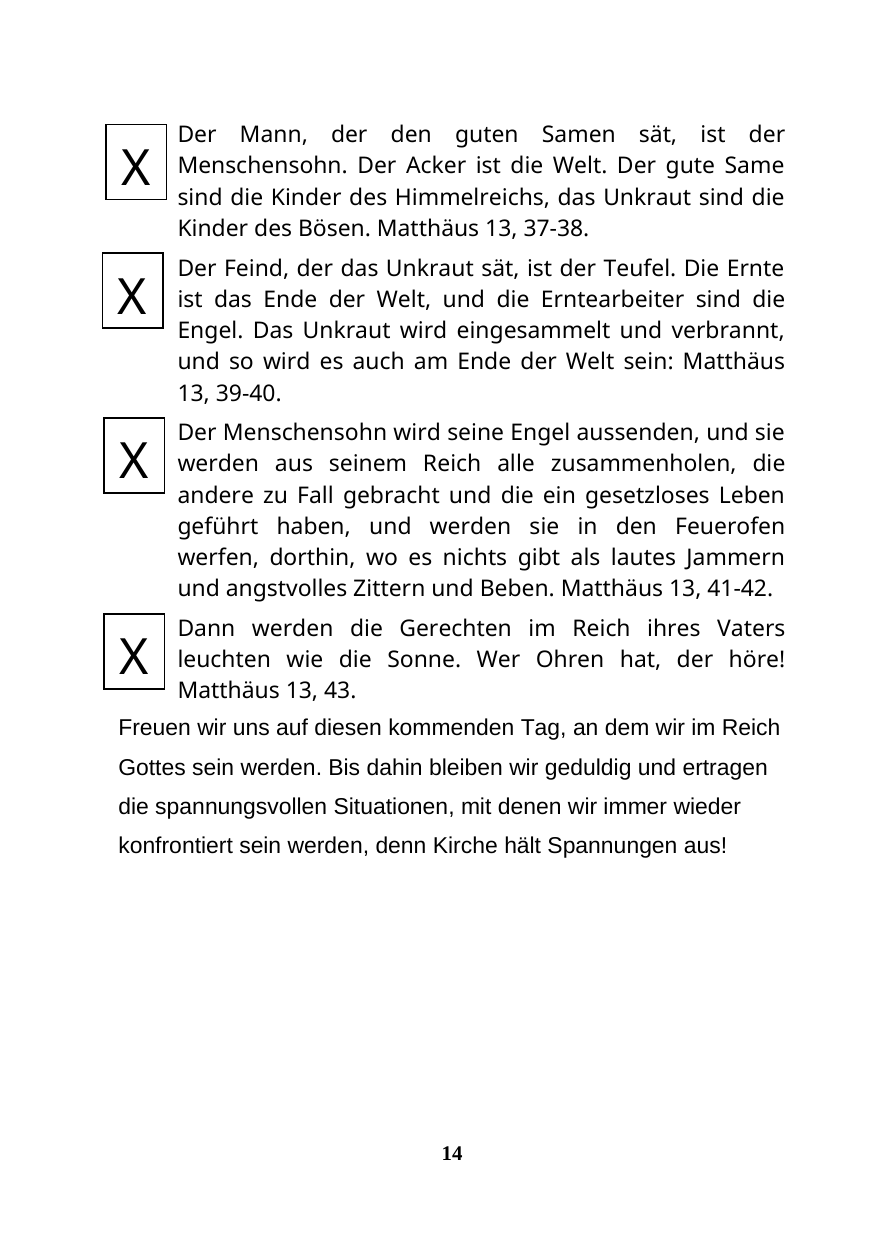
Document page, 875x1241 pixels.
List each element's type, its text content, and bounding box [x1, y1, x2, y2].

text Der Mann, der den guten Samen sät, ist der Menschensohn. Der Acker ist die Welt. Der gute Same sind die Kinder des Himmelreichs, das Unkraut sind die Kinder des Bösen. Matthäus 13, 37-38. [177, 118, 785, 243]
text Der Feind, der das Unkraut sät, ist der Teufel. Die Ernte ist das Ende der Welt, und die Erntearbeiter sind die Engel. Das Unkraut wird eingesammelt und verbrannt, und so wird es auch am Ende der Welt sein: Matthäus 13, 39-40. [177, 251, 785, 408]
list Freuen wir uns auf diesen kommenden Tag, an dem wir im Reich Gottes sein werden. Bis dahin bleiben wir geduldig und ertragen die spannungsvollen Situationen, mit denen wir immer wieder konfrontiert sein werden, denn Kirche hält Spannungen aus! [118, 714, 785, 859]
text Der Menschensohn wird seine Engel aussenden, und sie werden aus seinem Reich alle zusammenholen, die andere zu Fall gebracht und die ein gesetzloses Leben geführt haben, und werden sie in den Feuerofen werfen, dorthin, wo es nichts gibt als lautes Jammern und angstvolles Zittern und Beben. Matthäus 13, 41-42. [177, 416, 785, 603]
text Dann werden die Gerechten im Reich ihres Vaters leuchten wie die Sonne. Wer Ohren hat, der höre! Matthäus 13, 43. [177, 612, 785, 706]
